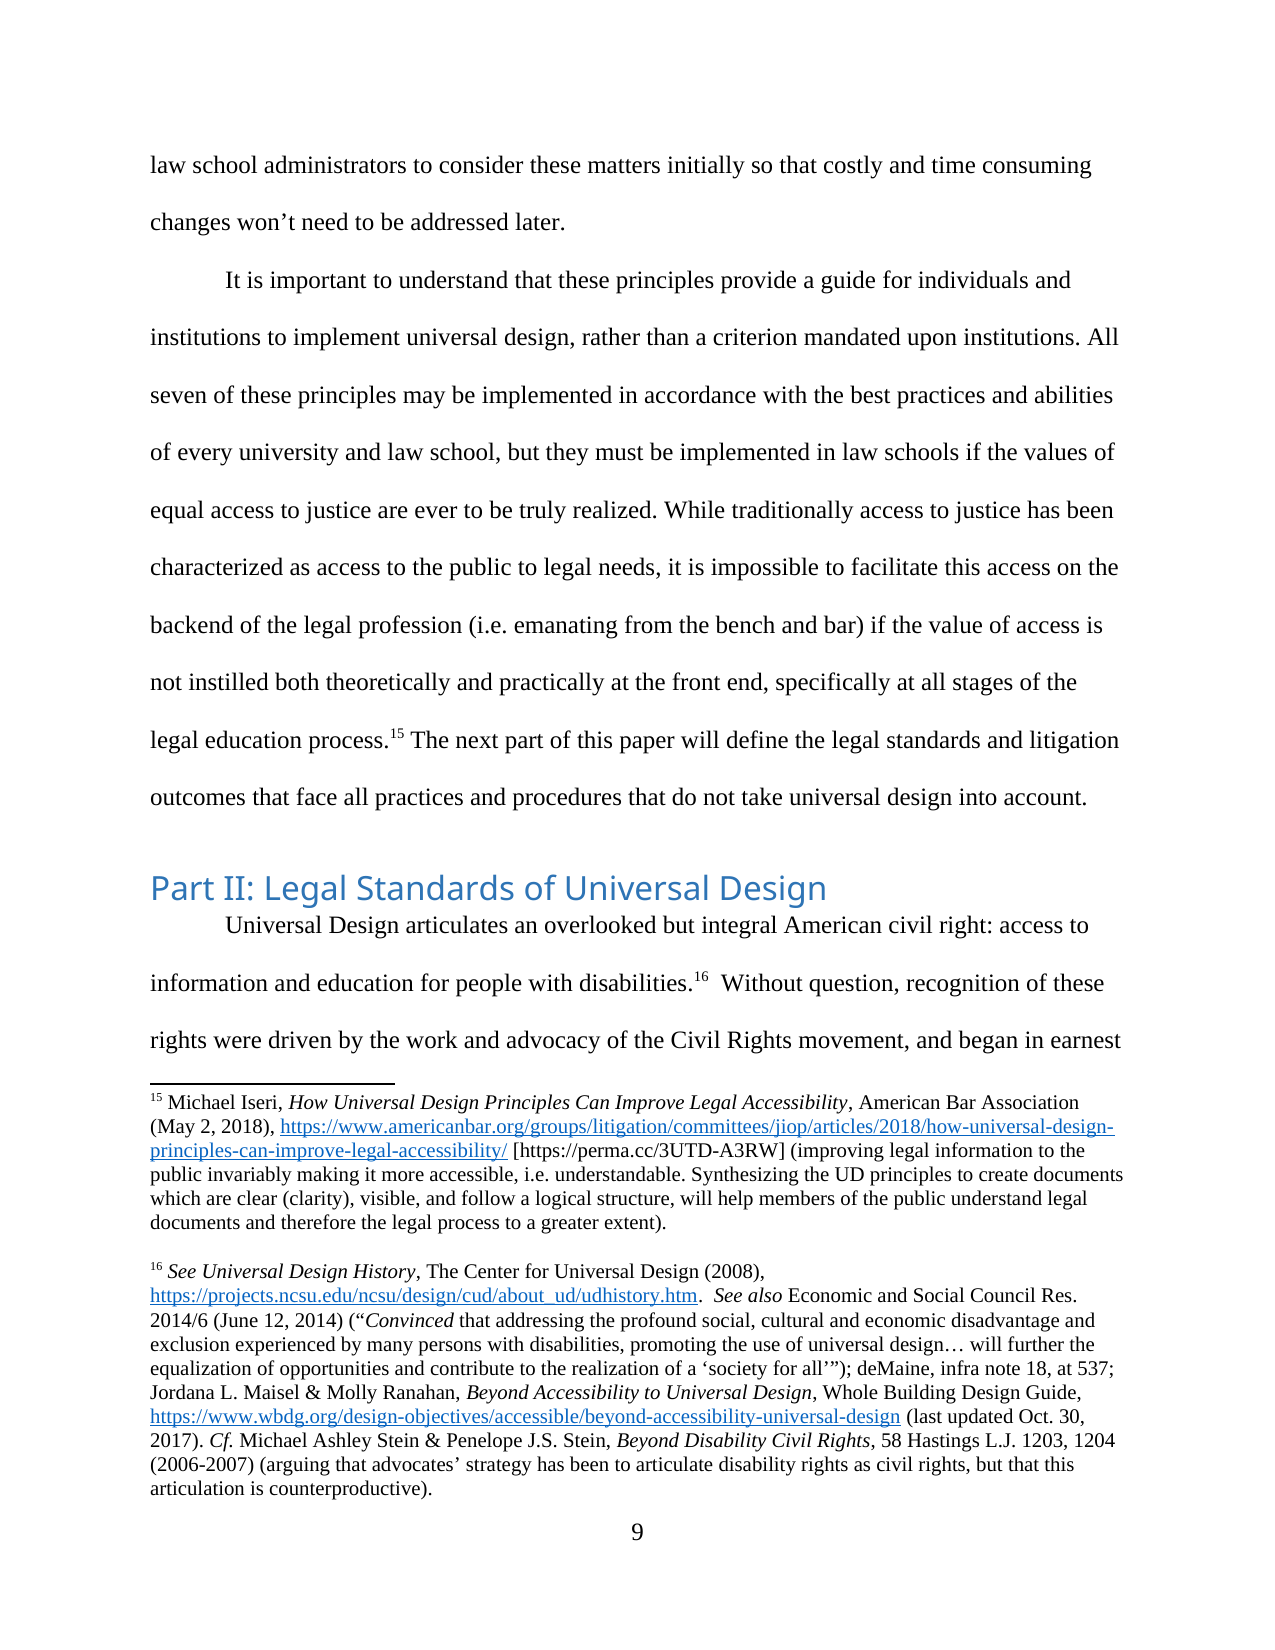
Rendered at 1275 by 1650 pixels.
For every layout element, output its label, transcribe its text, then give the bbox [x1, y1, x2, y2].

text Universal Design articulates an overlooked but integral American civil right: access to information and education for people with disabilities. Without question, recognition of these rights were driven by the work and advocacy of the Civil Rights movement, and began in earnest with passage of the Rehabilitation Act of 1973. This and several other federal statutes, addressed the legal standards by which universities and law schools must comply so that people with disabilities are able to exercise these rights within institutions of higher education and the workplace. These federal laws create the floor, not ceiling, by which Universal Design success is measured: while all universities must comply with these laws, UD aims to extend past what is legally required, to measures which will be most beneficial for each unique individual at the institution, as well as for the institution itself. [150, 910, 1125, 1054]
list It is important to understand that these principles provide a guide for individuals and institutions to implement universal design, rather than a criterion mandated upon institutions. All seven of these principles may be implemented in accordance with the best practices and abilities of every university and law school, but they must be implemented in law schools if the values of equal access to justice are ever to be truly realized. While traditionally access to justice has been characterized as access to the public to legal needs, it is impossible to facilitate this access on the backend of the legal profession (i.e. emanating from the bench and bar) if the value of access is not instilled both theoretically and practically at the front end, specifically at all stages of the legal education process. The next part of this paper will define the legal standards and litigation outcomes that face all practices and procedures that do not take universal design into account. [150, 265, 1125, 811]
subtitle Part II: Legal Standards of Universal Design [150, 865, 1125, 910]
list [150, 150, 1125, 236]
